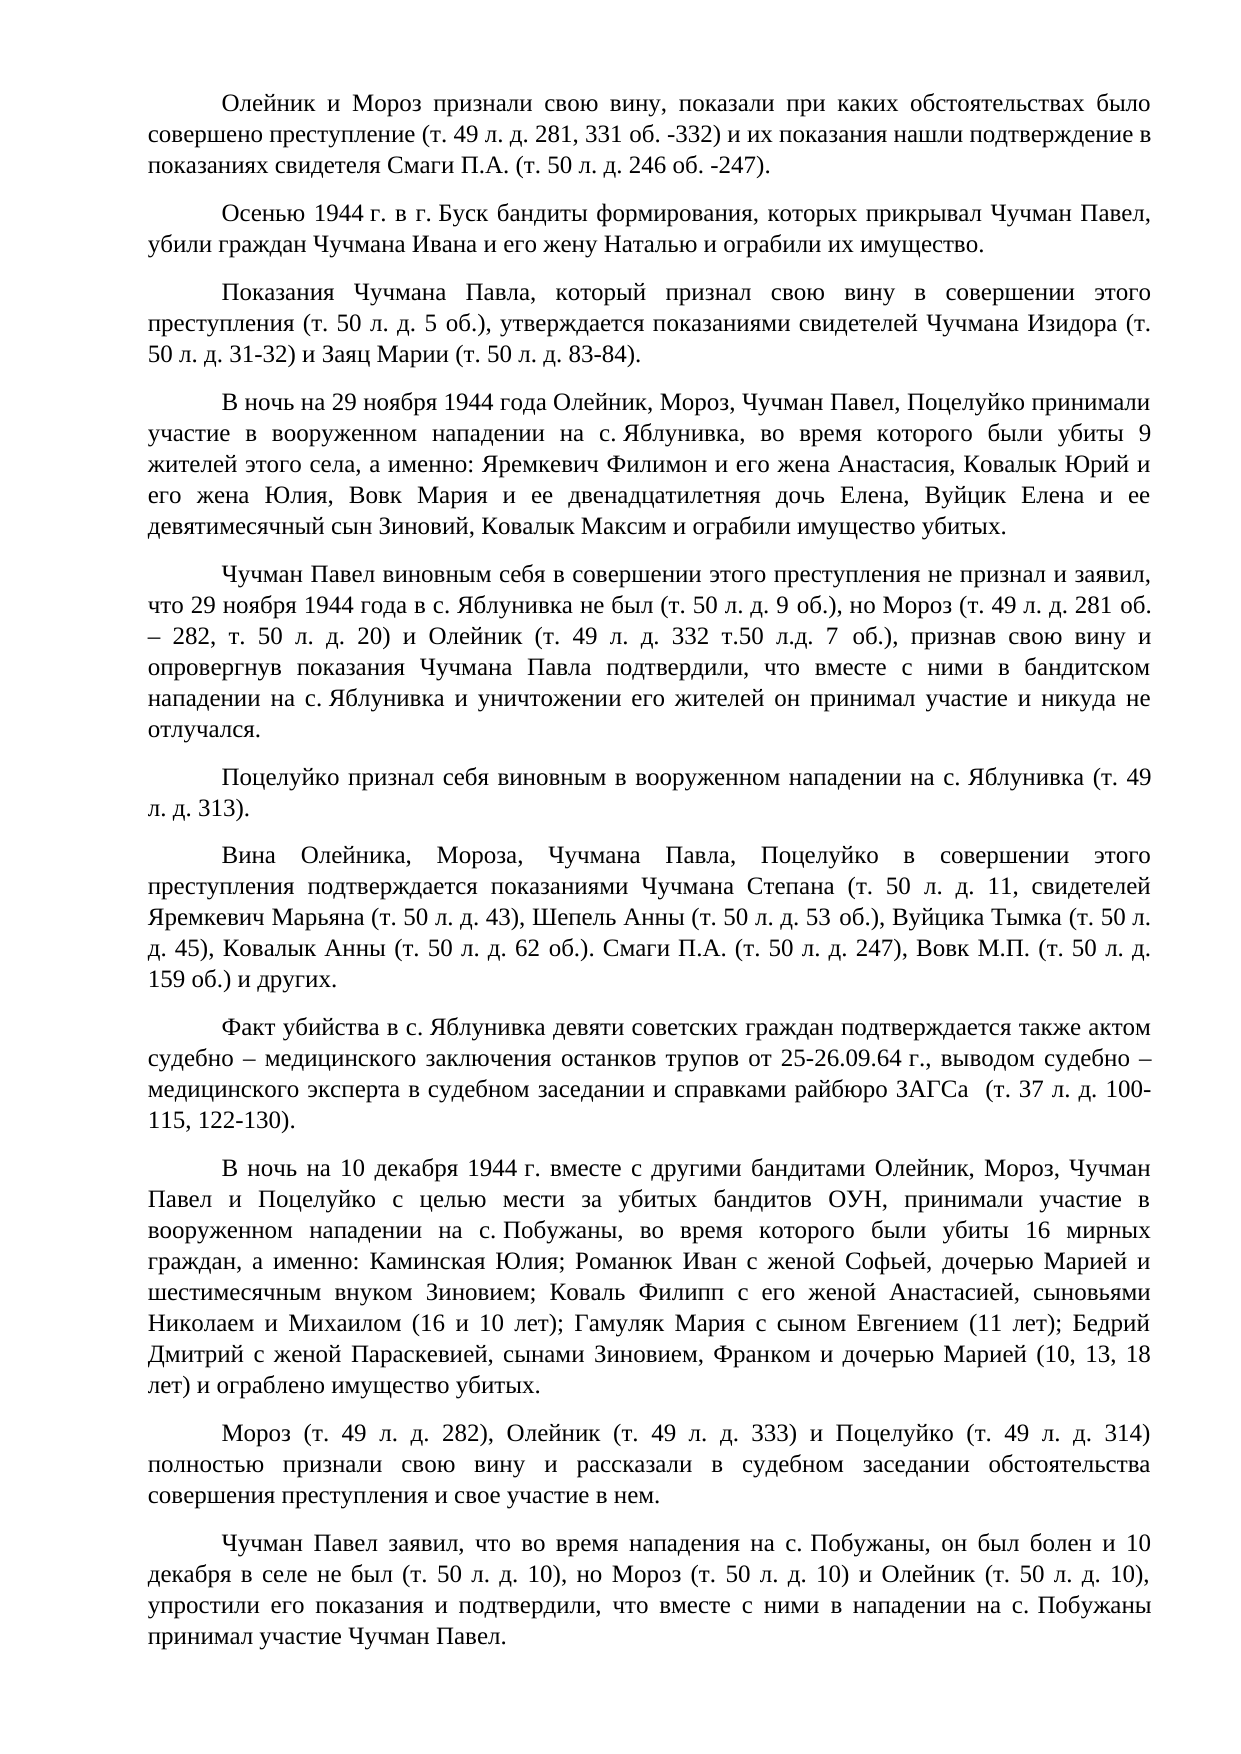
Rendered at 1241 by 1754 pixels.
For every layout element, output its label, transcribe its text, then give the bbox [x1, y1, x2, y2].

text Поцелуйко признал себя виновным в вооруженном нападении на с. Яблунивка (т. 49 л. д. 313). [148, 762, 1152, 821]
text Чучман Павел виновным себя в совершении этого преступления не признал и заявил, что 29 ноября 1944 года в с. Яблунивка не был (т. 50 л. д. 9 об.), но Мороз (т. 49 л. д. 281 об. – 282, т. 50 л. д. 20) и Олейник (т. 49 л. д. 332 т.50 л.д. 7 об.), признав свою вину и опровергнув показания Чучмана Павла подтвердили, что вместе с ними в бандитском нападении на с. Яблунивка и уничтожении его жителей он принимал участие и никуда не отлучался. [148, 559, 1152, 743]
text Вина Олейника, Мороза, Чучмана Павла, Поцелуйко в совершении этого преступления подтверждается показаниями Чучмана Степана (т. 50 л. д. 11, свидетелей Яремкевич Марьяна (т. 50 л. д. 43), Шепель Анны (т. 50 л. д. 53 об.), Вуйцика Тымка (т. 50 л. д. 45), Ковалык Анны (т. 50 л. д. 62 об.). Смаги П.А. (т. 50 л. д. 247), Вовк М.П. (т. 50 л. д. 159 об.) и других. [148, 840, 1152, 993]
text В ночь на 10 декабря 1944 г. вместе с другими бандитами Олейник, Мороз, Чучман Павел и Поцелуйко с целью мести за убитых бандитов ОУН, принимали участие в вооруженном нападении на с. Побужаны, во время которого были убиты 16 мирных граждан, а именно: Каминская Юлия; Романюк Иван с женой Софьей, дочерью Марией и шестимесячным внуком Зиновием; Коваль Филипп с его женой Анастасией, сыновьями Николаем и Михаилом (16 и 10 лет); Гамуляк Мария с сыном Евгением (11 лет); Бедрий Дмитрий с женой Параскевией, сынами Зиновием, Франком и дочерью Марией (10, 13, 18 лет) и ограблено имущество убитых. [148, 1153, 1152, 1399]
text Осенью 1944 г. в г. Буск бандиты формирования, которых прикрывал Чучман Павел, убили граждан Чучмана Ивана и его жену Наталью и ограбили их имущество. [148, 198, 1152, 258]
text Чучман Павел заявил, что во время нападения на с. Побужаны, он был болен и 10 декабря в селе не был (т. 50 л. д. 10), но Мороз (т. 50 л. д. 10) и Олейник (т. 50 л. д. 10), упростили его показания и подтвердили, что вместе с ними в нападении на с. Побужаны принимал участие Чучман Павел. [148, 1528, 1152, 1650]
text Олейник и Мороз признали свою вину, показали при каких обстоятельствах было совершено преступление (т. 49 л. д. 281, 331 об. -332) и их показания нашли подтверждение в показаниях свидетеля Смаги П.А. (т. 50 л. д. 246 об. -247). [148, 88, 1152, 179]
text Факт убийства в с. Яблунивка девяти советских граждан подтверждается также актом судебно – медицинского заключения останков трупов от 25-26.09.64 г., выводом судебно – медицинского эксперта в судебном заседании и справками райбюро ЗАГСа (т. 37 л. д. 100-115, 122-130). [148, 1012, 1152, 1134]
text Показания Чучмана Павла, который признал свою вину в совершении этого преступления (т. 50 л. д. 5 об.), утверждается показаниями свидетелей Чучмана Изидора (т. 50 л. д. 31-32) и Заяц Марии (т. 50 л. д. 83-84). [148, 277, 1152, 368]
text Мороз (т. 49 л. д. 282), Олейник (т. 49 л. д. 333) и Поцелуйко (т. 49 л. д. 314) полностью признали свою вину и рассказали в судебном заседании обстоятельства совершения преступления и свое участие в нем. [148, 1418, 1152, 1509]
text В ночь на 29 ноября 1944 года Олейник, Мороз, Чучман Павел, Поцелуйко принимали участие в вооруженном нападении на с. Яблунивка, во время которого были убиты 9 жителей этого села, а именно: Яремкевич Филимон и его жена Анастасия, Ковалык Юрий и его жена Юлия, Вовк Мария и ее двенадцатилетняя дочь Елена, Вуйцик Елена и ее девятимесячный сын Зиновий, Ковалык Максим и ограбили имущество убитых. [148, 387, 1152, 540]
